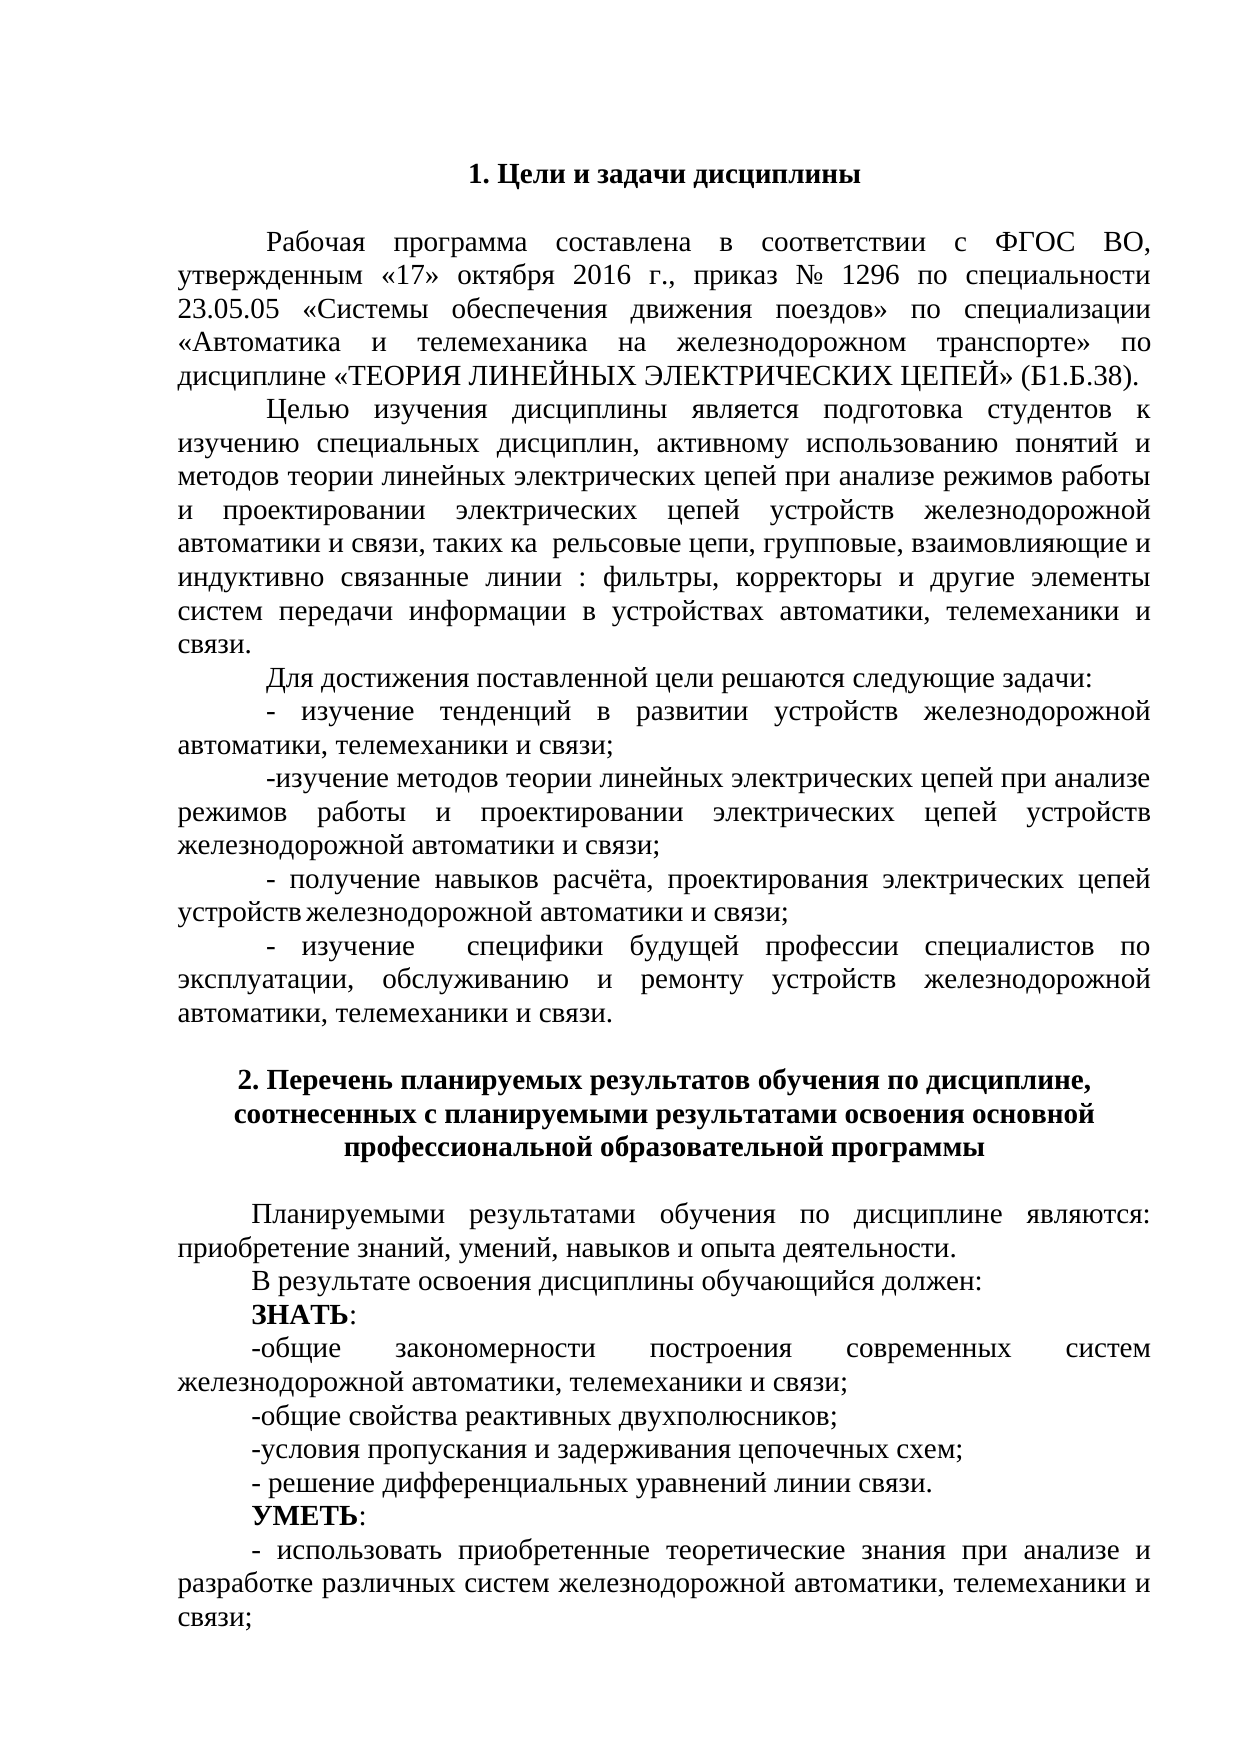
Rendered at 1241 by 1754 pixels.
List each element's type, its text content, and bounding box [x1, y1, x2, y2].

text УМЕТЬ: [177, 1498, 1152, 1532]
text - решение дифференциальных уравнений линии связи. [177, 1465, 1152, 1498]
text 1. Цели и задачи дисциплины [177, 157, 1152, 190]
text Рабочая программа составлена в соответствии с ФГОС ВО, утвержденным «17» октября 2016 г., приказ № 1296 по специальности 23.05.05 «Системы обеспечения движения поездов» по специализации «Автоматика и телемеханика на железнодорожном транспорте» по дисциплине «ТЕОРИЯ ЛИНЕЙНЫХ ЭЛЕКТРИЧЕСКИХ ЦЕПЕЙ» (Б1.Б.38). [177, 224, 1152, 391]
text Для достижения поставленной цели решаются следующие задачи: [177, 660, 1152, 693]
text Планируемыми результатами обучения по дисциплине являются: приобретение знаний, умений, навыков и опыта деятельности. [177, 1196, 1152, 1263]
text - изучение специфики будущей профессии специалистов по эксплуатации, обслуживанию и ремонту устройств железнодорожной автоматики, телемеханики и связи. [177, 928, 1152, 1029]
text - получение навыков расчёта, проектирования электрических цепей устройств железнодорожной автоматики и связи; [177, 861, 1152, 928]
text ЗНАТЬ: [177, 1297, 1152, 1331]
text 2. Перечень планируемых результатов обучения по дисциплине, соотнесенных с планируемыми результатами освоения основной профессиональной образовательной программы [177, 1062, 1152, 1163]
text Целью изучения дисциплины является подготовка студентов к изучению специальных дисциплин, активному использованию понятий и методов теории линейных электрических цепей при анализе режимов работы и проектировании электрических цепей устройств железнодорожной автоматики и связи, таких ка рельсовые цепи, групповые, взаимовлияющие и индуктивно связанные линии : фильтры, корректоры и другие элементы систем передачи информации в устройствах автоматики, телемеханики и связи. [177, 391, 1152, 660]
text В результате освоения дисциплины обучающийся должен: [177, 1263, 1152, 1297]
text - использовать приобретенные теоретические знания при анализе и разработке различных систем железнодорожной автоматики, телемеханики и связи; [177, 1532, 1152, 1632]
text -условия пропускания и задерживания цепочечных схем; [177, 1431, 1152, 1465]
text -общие свойства реактивных двухполюсников; [177, 1398, 1152, 1431]
text -общие закономерности построения современных систем железнодорожной автоматики, телемеханики и связи; [177, 1331, 1152, 1398]
text - изучение тенденций в развитии устройств железнодорожной автоматики, телемеханики и связи; [177, 693, 1152, 760]
text -изучение методов теории линейных электрических цепей при анализе режимов работы и проектировании электрических цепей устройств железнодорожной автоматики и связи; [177, 760, 1152, 861]
